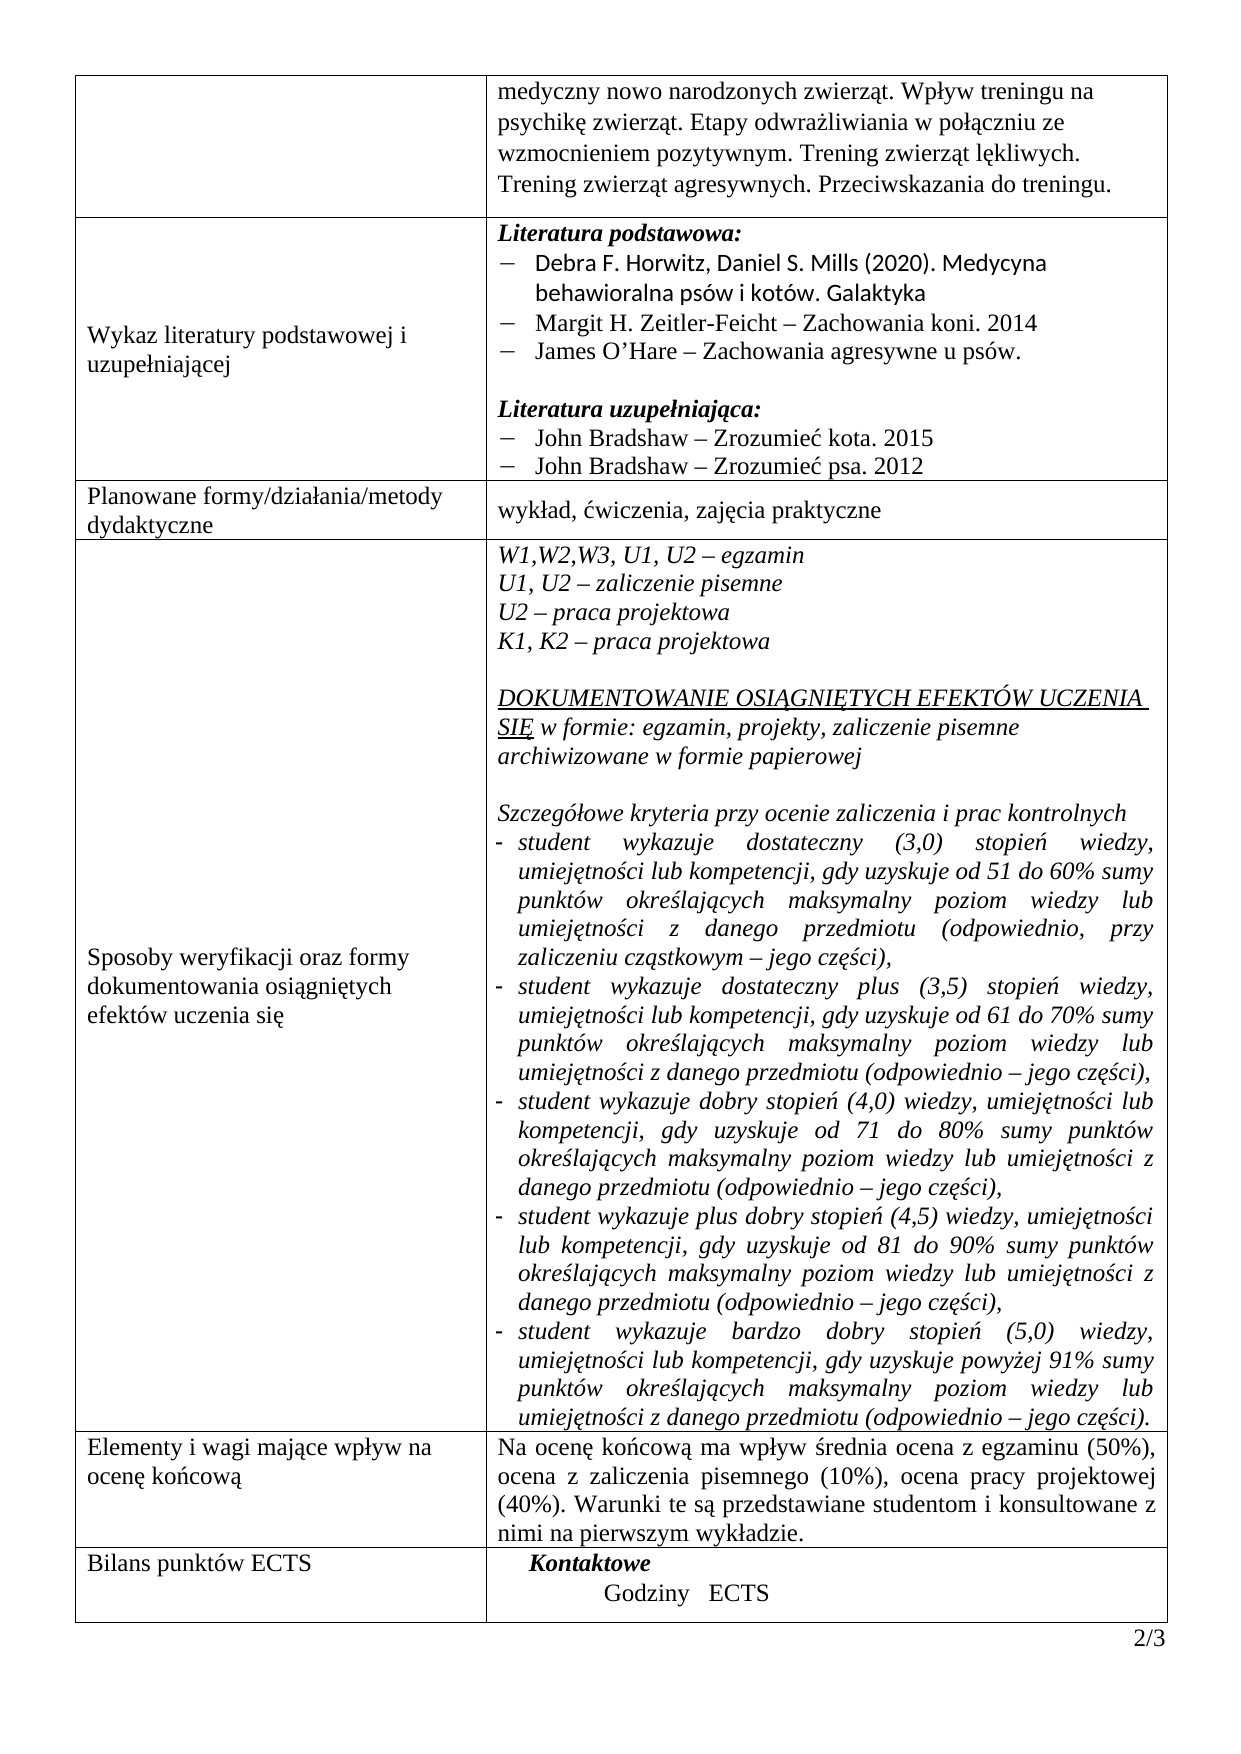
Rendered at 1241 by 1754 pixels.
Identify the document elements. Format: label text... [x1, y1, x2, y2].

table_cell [76, 76, 486, 217]
table_cell Sposoby weryfikacji oraz formy dokumentowania osiągniętych efektów uczenia się [76, 540, 486, 1431]
table_cell wykład, ćwiczenia, zajęcia praktyczne [487, 481, 1167, 539]
table_cell Wykaz literatury podstawowej i uzupełniającej [76, 218, 486, 480]
table_cell Elementy i wagi mające wpływ na ocenę końcową [76, 1432, 486, 1547]
table_cell Na ocenę końcową ma wpływ średnia ocena z egzaminu (50%), ocena z zaliczenia pisemnego (10%), ocena pracy projektowej (40%). Warunki te są przedstawiane studentom i konsultowane z nimi na pierwszym wykładzie. [487, 1432, 1167, 1547]
table_cell Literatura podstawowa: Debra F. Horwitz, Daniel S. Mills (2020). Medycyna behawioralna psów i kotów. Galaktyka Margit H. Zeitler-Feicht – Zachowania koni. 2014 James O’Hare – Zachowania agresywne u psów. Literatura uzupełniająca: John Bradshaw – Zrozumieć kota. 2015 John Bradshaw – Zrozumieć psa. 2012 [487, 218, 1167, 480]
table_cell W1,W2,W3, U1, U2 – egzamin U1, U2 – zaliczenie pisemne U2 – praca projektowa K1, K2 – praca projektowa DOKUMENTOWANIE OSIĄGNIĘTYCH EFEKTÓW UCZENIA SIĘ w formie: egzamin, projekty, zaliczenie pisemne archiwizowane w formie papierowej Szczegółowe kryteria przy ocenie zaliczenia i prac kontrolnych student wykazuje dostateczny (3,0) stopień wiedzy, umiejętności lub kompetencji, gdy uzyskuje od 51 do 60% sumy punktów określających maksymalny poziom wiedzy lub umiejętności z danego przedmiotu (odpowiednio, przy zaliczeniu cząstkowym – jego części), student wykazuje dostateczny plus (3,5) stopień wiedzy, umiejętności lub kompetencji, gdy uzyskuje od 61 do 70% sumy punktów określających maksymalny poziom wiedzy lub umiejętności z danego przedmiotu (odpowiednio – jego części), student wykazuje dobry stopień (4,0) wiedzy, umiejętności lub kompetencji, gdy uzyskuje od 71 do 80% sumy punktów określających maksymalny poziom wiedzy lub umiejętności z danego przedmiotu (odpowiednio – jego części), student wykazuje plus dobry stopień (4,5) wiedzy, umiejętności lub kompetencji, gdy uzyskuje od 81 do 90% sumy punktów określających maksymalny poziom wiedzy lub umiejętności z danego przedmiotu (odpowiednio – jego części), student wykazuje bardzo dobry stopień (5,0) wiedzy, umiejętności lub kompetencji, gdy uzyskuje powyżej 91% sumy punktów określających maksymalny poziom wiedzy lub umiejętności z danego przedmiotu (odpowiednio – jego części). [487, 540, 1167, 1431]
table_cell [487, 76, 1167, 217]
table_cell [487, 1548, 1167, 1622]
table_cell Bilans punktów ECTS [76, 1548, 486, 1622]
table_cell Planowane formy/działania/metody dydaktyczne [76, 481, 486, 539]
